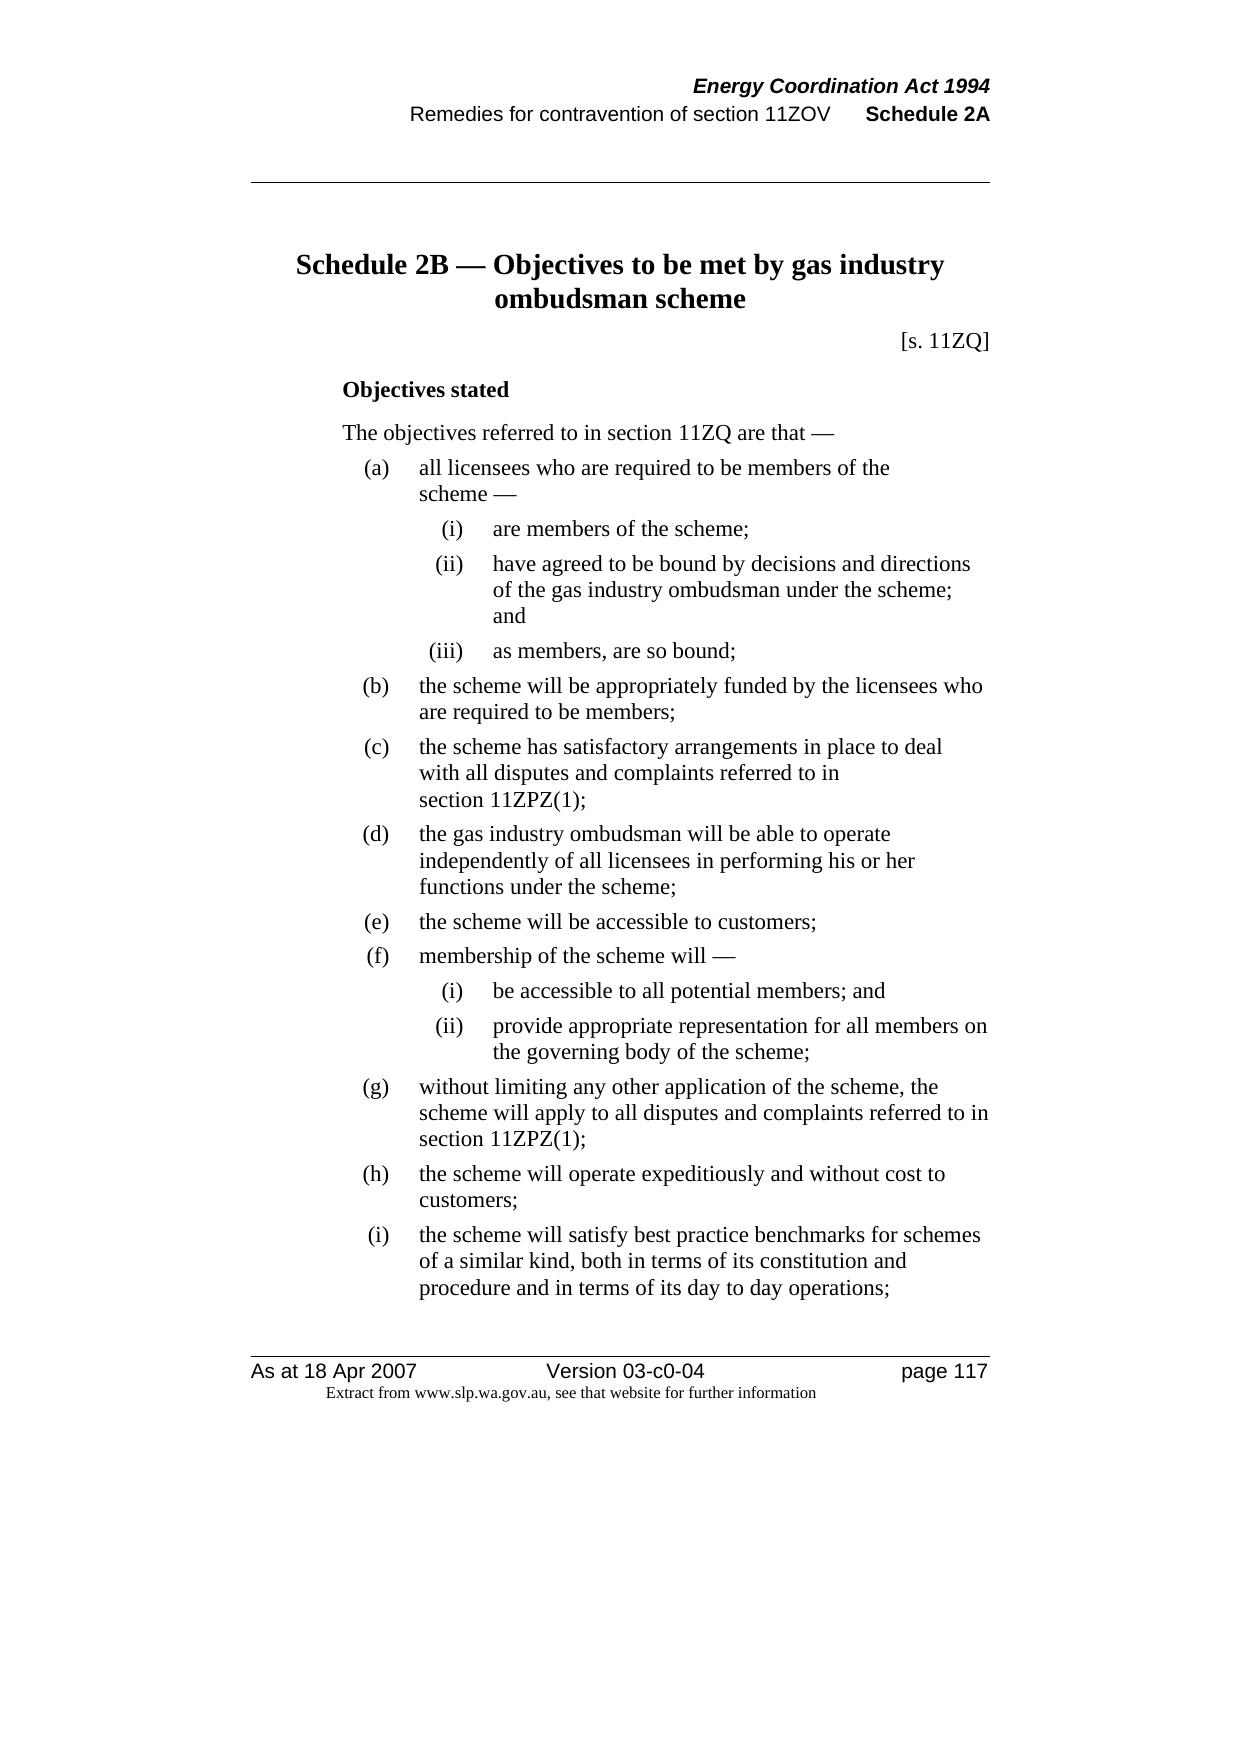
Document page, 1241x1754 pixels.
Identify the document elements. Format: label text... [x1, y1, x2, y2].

text (i) be accessible to all potential members; and [251, 977, 990, 1003]
text (ii) provide appropriate representation for all members on the governing body of the scheme; [251, 1012, 990, 1064]
text (g) without limiting any other application of the scheme, the scheme will apply to all disputes and complaints referred to in section 11ZPZ(1); [251, 1073, 990, 1152]
text The objectives referred to in section 11ZQ are that — [251, 419, 990, 446]
text (iii) as members, are so bound; [251, 637, 990, 663]
subtitle Schedule 2B — Objectives to be met by gas industry ombudsman scheme [251, 247, 990, 314]
text (b) the scheme will be appropriately funded by the licensees who are required to be members; [251, 672, 990, 724]
text (i) are members of the scheme; [251, 515, 990, 541]
text (d) the gas industry ombudsman will be able to operate independently of all licensees in performing his or her functions under the scheme; [251, 820, 990, 899]
text (i) the scheme will satisfy best practice benchmarks for schemes of a similar kind, both in terms of its constitution and procedure and in terms of its day to day operations; [251, 1221, 990, 1300]
subtitle Objectives stated [251, 376, 990, 403]
text (ii) have agreed to be bound by decisions and directions of the gas industry ombudsman under the scheme; and [251, 550, 990, 629]
text (e) the scheme will be accessible to customers; [251, 908, 990, 934]
text (h) the scheme will operate expeditiously and without cost to customers; [251, 1160, 990, 1213]
text [s. 11ZQ] [251, 327, 990, 353]
text (a) all licensees who are required to be members of the scheme — [251, 454, 990, 507]
text (c) the scheme has satisfactory arrangements in place to deal with all disputes and complaints referred to in section 11ZPZ(1); [251, 733, 990, 812]
text (f) membership of the scheme will — [251, 942, 990, 969]
